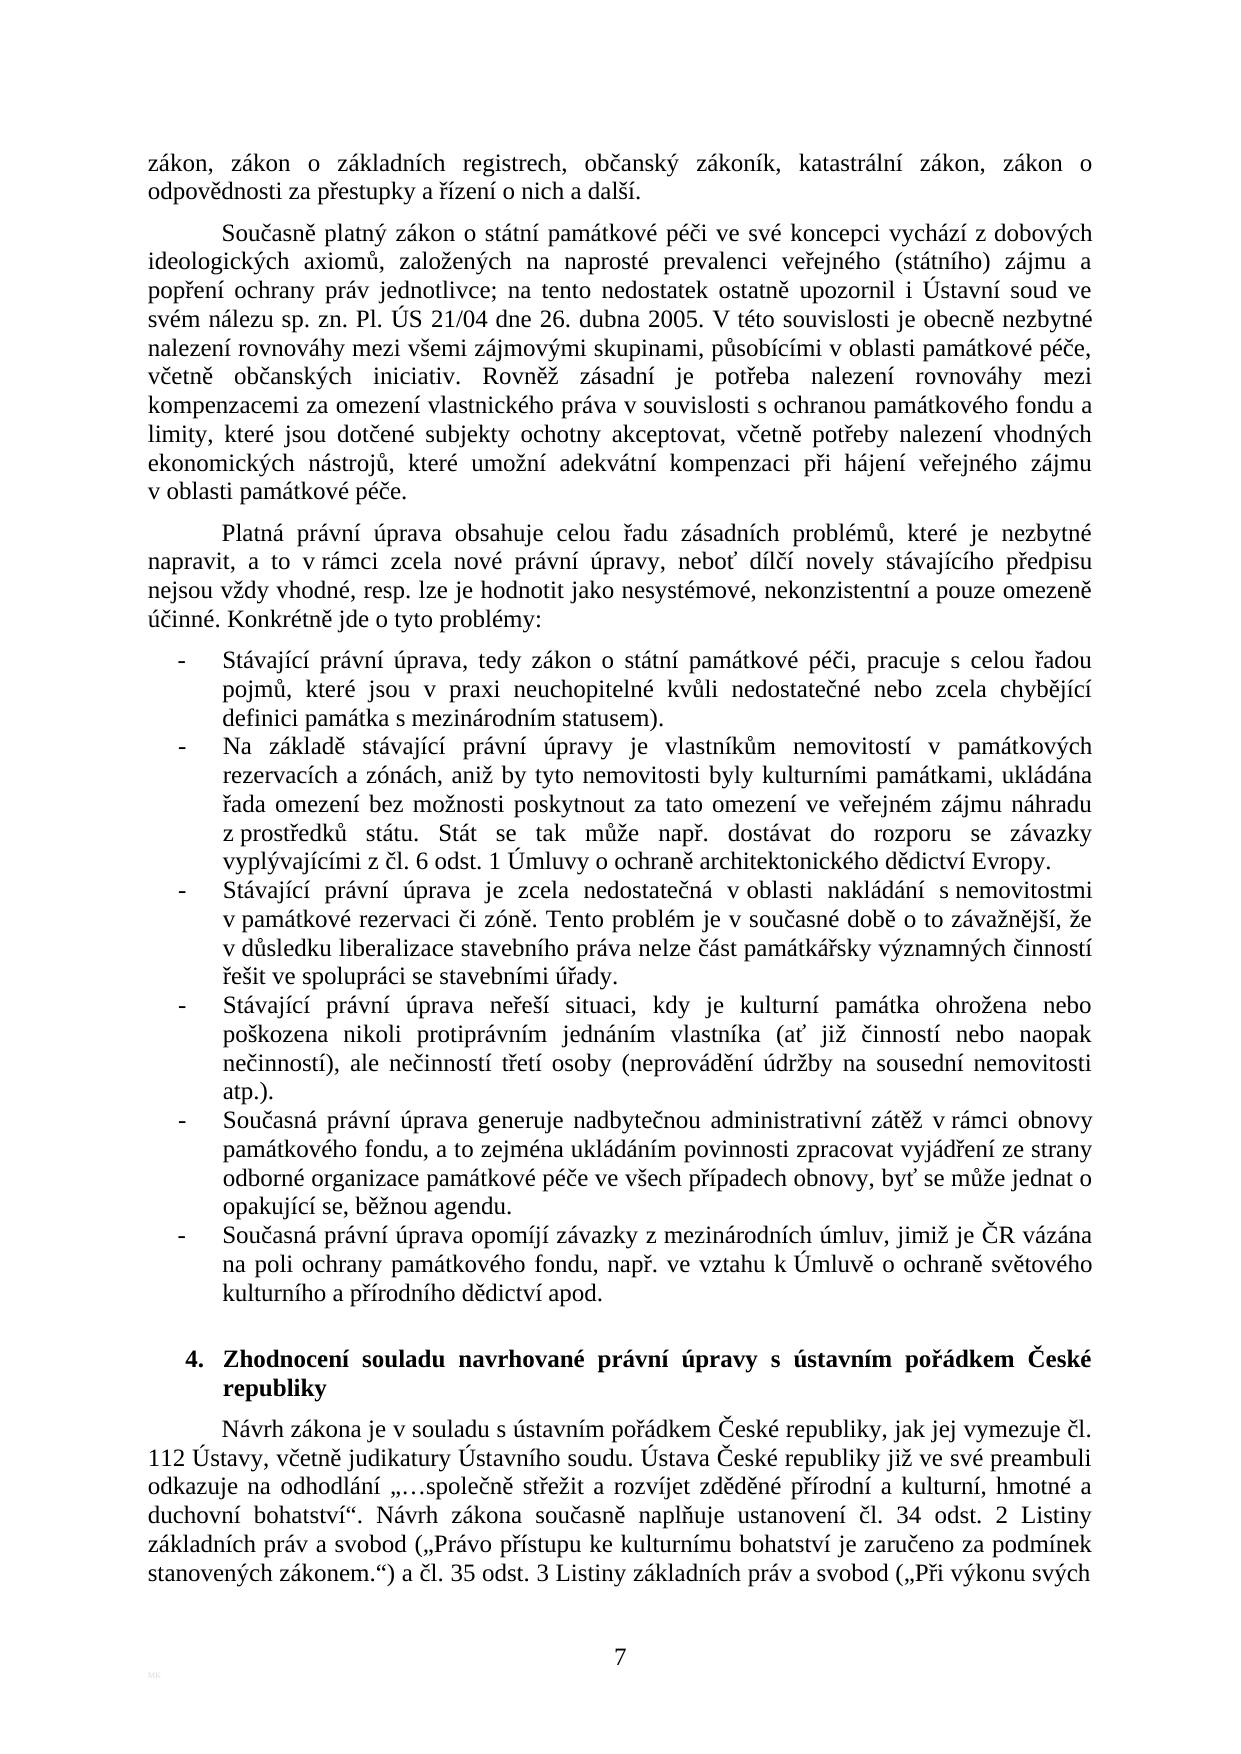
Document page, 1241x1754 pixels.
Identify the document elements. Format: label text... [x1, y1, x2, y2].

list Současná právní úprava generuje nadbytečnou administrativní zátěž v rámci obnovy památkového fondu, a to zejména ukládáním povinnosti zpracovat vyjádření ze strany odborné organizace památkové péče ve všech případech obnovy, byť se může jednat o opakující se, běžnou agendu. [178, 1105, 1093, 1220]
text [148, 148, 1093, 205]
text Platná právní úprava obsahuje celou řadu zásadních problémů, které je nezbytné napravit, a to v rámci zcela nové právní úpravy, neboť dílčí novely stávajícího předpisu nejsou vždy vhodné, resp. lze je hodnotit jako nesystémové, nekonzistentní a pouze omezeně účinné. Konkrétně jde o tyto problémy: [148, 518, 1093, 633]
text Současně platný zákon o státní památkové péči ve své koncepci vychází z dobových ideologických axiomů, založených na naprosté prevalenci veřejného (státního) zájmu a popření ochrany práv jednotlivce; na tento nedostatek ostatně upozornil i Ústavní soud ve svém nálezu sp. zn. Pl. ÚS 21/04 dne 26. dubna 2005. V této souvislosti je obecně nezbytné nalezení rovnováhy mezi všemi zájmovými skupinami, působícími v oblasti památkové péče, včetně občanských iniciativ. Rovněž zásadní je potřeba nalezení rovnováhy mezi kompenzacemi za omezení vlastnického práva v souvislosti s ochranou památkového fondu a limity, které jsou dotčené subjekty ochotny akceptovat, včetně potřeby nalezení vhodných ekonomických nástrojů, které umožní adekvátní kompenzaci při hájení veřejného zájmu v oblasti památkové péče. [148, 218, 1093, 505]
list Na základě stávající právní úpravy je vlastníkům nemovitostí v památkových rezervacích a zónách, aniž by tyto nemovitosti byly kulturními památkami, ukládána řada omezení bez možnosti poskytnout za tato omezení ve veřejném zájmu náhradu z prostředků státu. Stát se tak může např. dostávat do rozporu se závazky vyplývajícími z čl. 6 odst. 1 Úmluvy o ochraně architektonického dědictví Evropy. [178, 731, 1093, 875]
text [148, 1414, 1093, 1586]
list Stávající právní úprava je zcela nedostatečná v oblasti nakládání s nemovitostmi v památkové rezervaci či zóně. Tento problém je v současné době o to závažnější, že v důsledku liberalizace stavebního práva nelze část památkářsky významných činností řešit ve spolupráci se stavebními úřady. [178, 875, 1093, 990]
subtitle Zhodnocení souladu navrhované právní úpravy s ústavním pořádkem České republiky [185, 1344, 1093, 1401]
list Stávající právní úprava, tedy zákon o státní památkové péči, pracuje s celou řadou pojmů, které jsou v praxi neuchopitelné kvůli nedostatečné nebo zcela chybějící definici památka s mezinárodním statusem). [177, 645, 1093, 731]
list Stávající právní úprava neřeší situaci, kdy je kulturní památka ohrožena nebo poškozena nikoli protiprávním jednáním vlastníka (ať již činností nebo naopak nečinností), ale nečinností třetí osoby (neprovádění údržby na sousední nemovitosti atp.). [178, 990, 1093, 1105]
list Současná právní úprava opomíjí závazky z mezinárodních úmluv, jimiž je ČR vázána na poli ochrany památkového fondu, např. ve vztahu k Úmluvě o ochraně světového kulturního a přírodního dědictví apod. [177, 1220, 1093, 1306]
